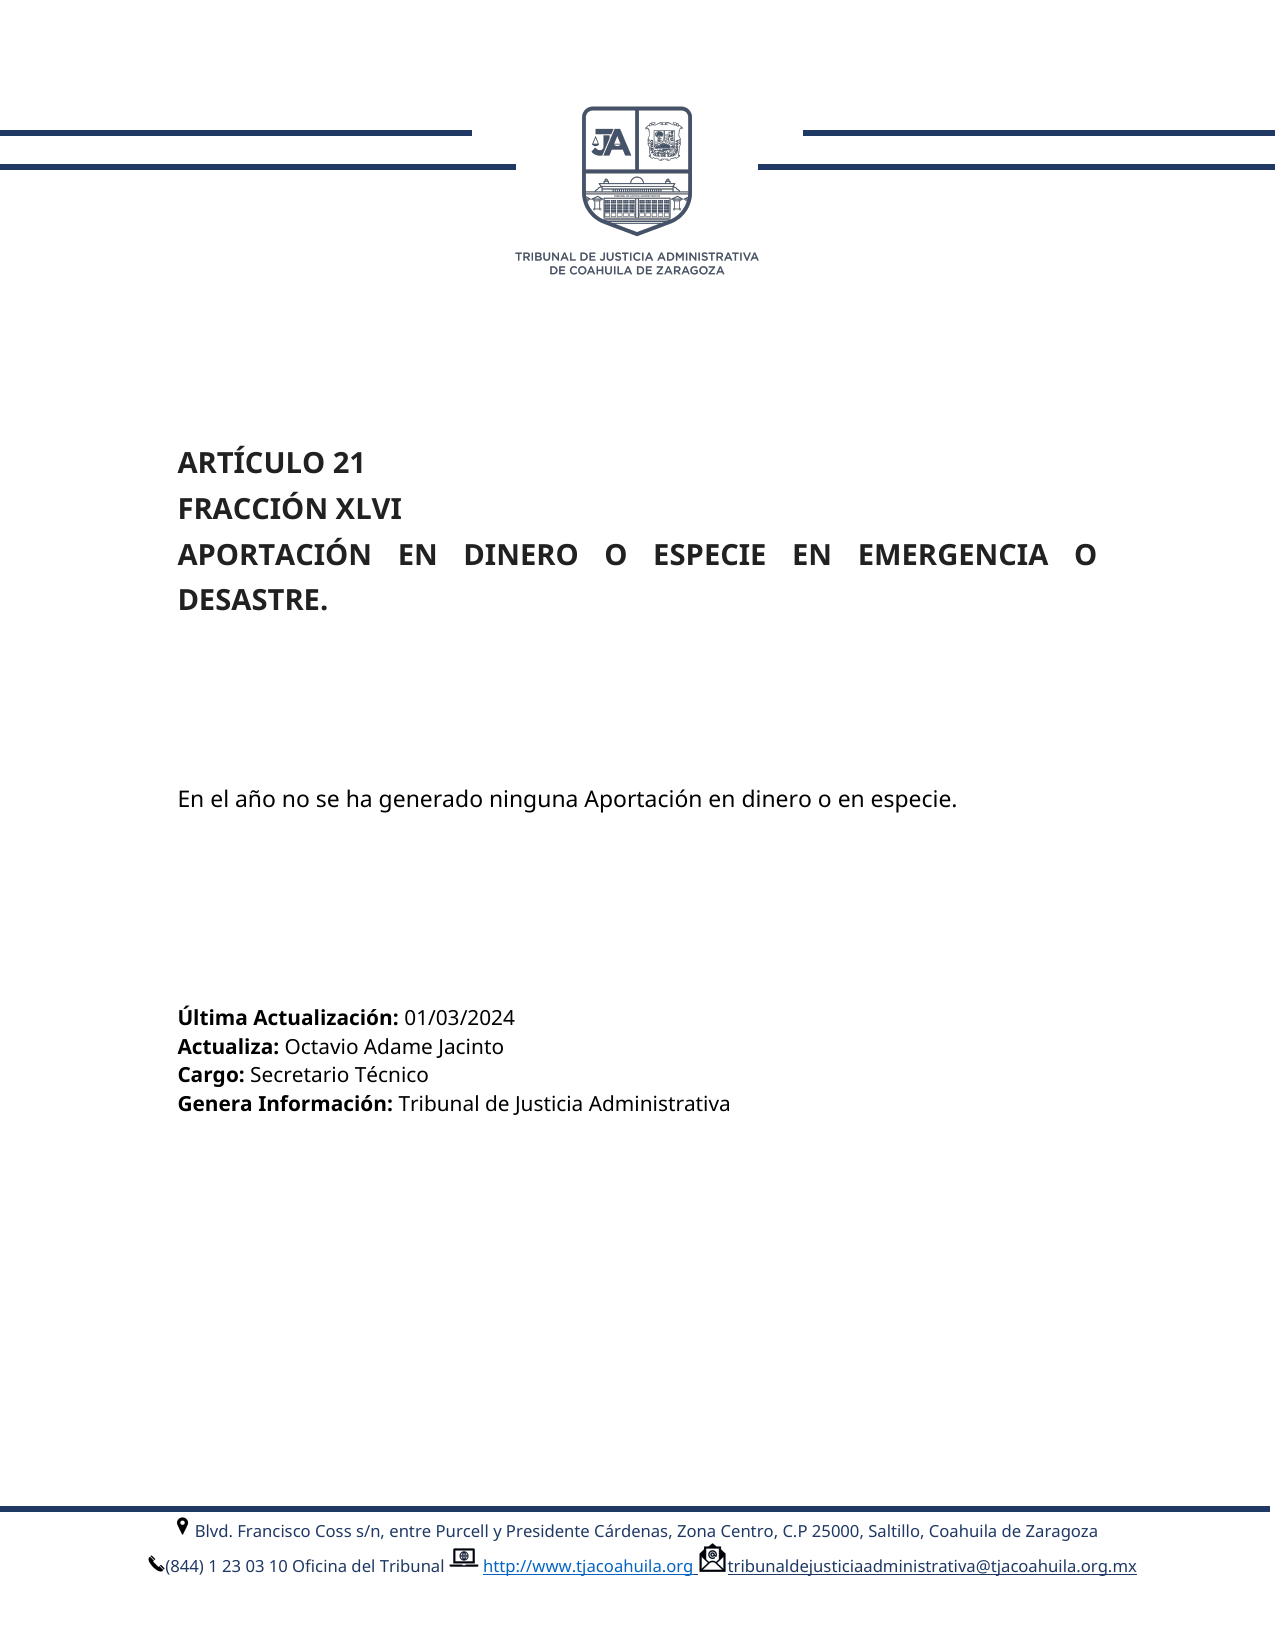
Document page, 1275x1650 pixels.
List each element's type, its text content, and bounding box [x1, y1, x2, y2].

text ARTÍCULO 21 [177, 442, 1098, 482]
text FRACCIÓN XLVI [177, 488, 1098, 528]
text APORTACIÓN EN DINERO O ESPECIE EN EMERGENCIA O DESASTRE. [177, 534, 1098, 619]
picture [147, 1554, 165, 1573]
text Actualiza: Octavio Adame Jacinto [177, 1032, 1098, 1060]
text Cargo: Secretario Técnico [177, 1060, 1098, 1089]
picture [697, 1542, 728, 1573]
text En el año no se ha generado ninguna Aportación en dinero o en especie. [177, 783, 1098, 814]
picture [507, 101, 767, 283]
text Genera Información: Tribunal de Justicia Administrativa [177, 1089, 1098, 1117]
text Última Actualización: 01/03/2024 [177, 1003, 1098, 1032]
picture [171, 1514, 195, 1538]
picture [449, 1542, 479, 1573]
